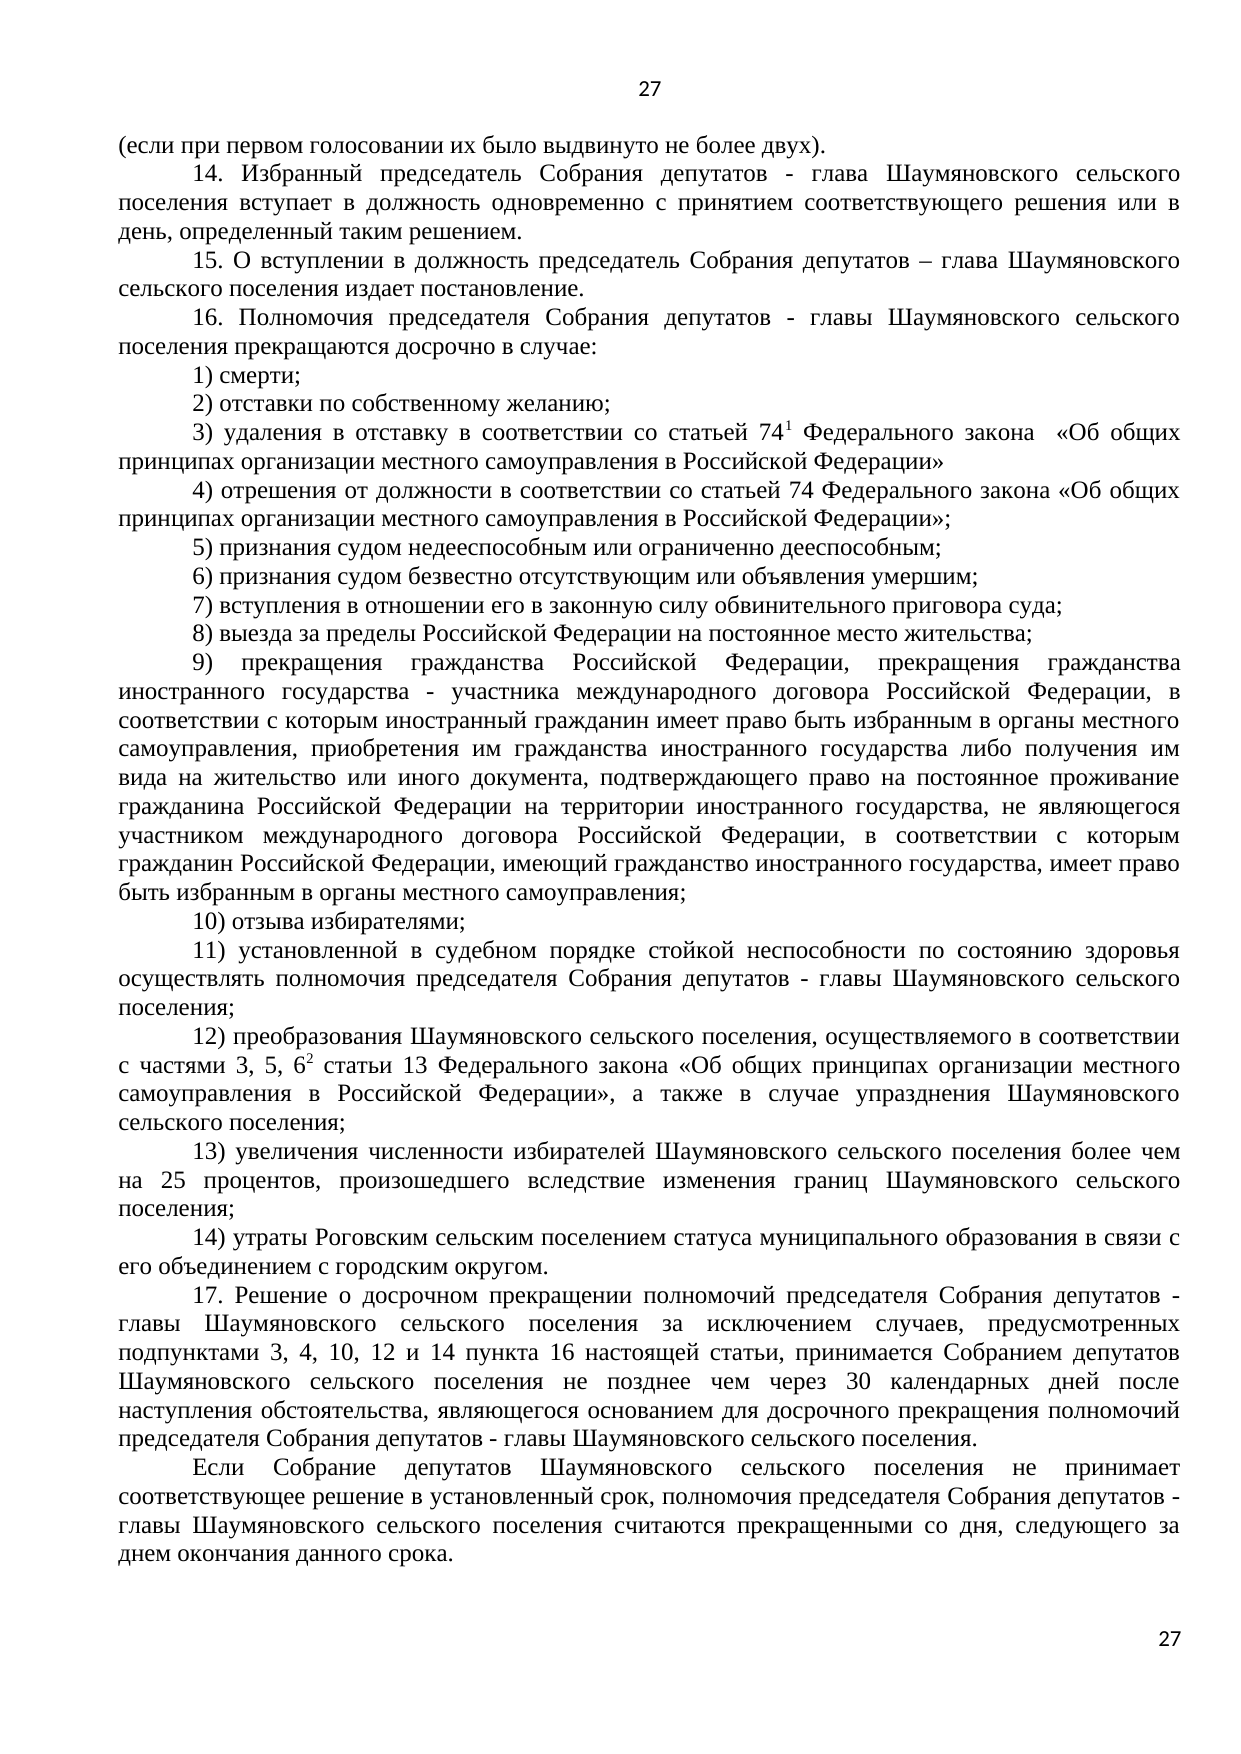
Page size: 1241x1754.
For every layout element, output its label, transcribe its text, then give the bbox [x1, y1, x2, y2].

text 14) утраты Роговским сельским поселением статуса муниципального образования в связи с его объединением с городским округом. [118, 1222, 1181, 1280]
text 15. О вступлении в должность председатель Собрания депутатов – глава Шаумяновского сельского поселения издает постановление. [118, 245, 1181, 302]
text 9) прекращения гражданства Российской Федерации, прекращения гражданства иностранного государства - участника международного договора Российской Федерации, в соответствии с которым иностранный гражданин имеет право быть избранным в органы местного самоуправления, приобретения им гражданства иностранного государства либо получения им вида на жительство или иного документа, подтверждающего право на постоянное проживание гражданина Российской Федерации на территории иностранного государства, не являющегося участником международного договора Российской Федерации, в соответствии с которым гражданин Российской Федерации, имеющий гражданство иностранного государства, имеет право быть избранным в органы местного самоуправления; [118, 647, 1181, 906]
text 11) установленной в судебном порядке стойкой неспособности по состоянию здоровья осуществлять полномочия председателя Собрания депутатов - главы Шаумяновского сельского поселения; [118, 935, 1181, 1021]
text 6) признания судом безвестно отсутствующим или объявления умершим; [118, 561, 1181, 590]
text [118, 130, 1181, 158]
text 12) преобразования Шаумяновского сельского поселения, осуществляемого в соответствии с частями 3, 5, 62 статьи 13 Федерального закона «Об общих принципах организации местного самоуправления в Российской Федерации», а также в случае упразднения Шаумяновского сельского поселения; [118, 1021, 1181, 1136]
text 8) выезда за пределы Российской Федерации на постоянное место жительства; [118, 618, 1181, 647]
text 10) отзыва избирателями; [118, 906, 1181, 935]
text 13) увеличения численности избирателей Шаумяновского сельского поселения более чем на 25 процентов, произошедшего вследствие изменения границ Шаумяновского сельского поселения; [118, 1136, 1181, 1222]
text 5) признания судом недееспособным или ограниченно дееспособным; [118, 532, 1181, 561]
text 4) отрешения от должности в соответствии со статьей 74 Федерального закона «Об общих принципах организации местного самоуправления в Российской Федерации»; [118, 475, 1181, 532]
text 16. Полномочия председателя Собрания депутатов - главы Шаумяновского сельского поселения прекращаются досрочно в случае: [118, 302, 1181, 360]
text 2) отставки по собственному желанию; [118, 388, 1181, 417]
text Если Собрание депутатов Шаумяновского сельского поселения не принимает соответствующее решение в установленный срок, полномочия председателя Собрания депутатов - главы Шаумяновского сельского поселения считаются прекращенными со дня, следующего за днем окончания данного срока. [118, 1452, 1181, 1567]
text 7) вступления в отношении его в законную силу обвинительного приговора суда; [118, 590, 1181, 618]
text 17. Решение о досрочном прекращении полномочий председателя Собрания депутатов - главы Шаумяновского сельского поселения за исключением случаев, предусмотренных подпунктами 3, 4, 10, 12 и 14 пункта 16 настоящей статьи, принимается Собранием депутатов Шаумяновского сельского поселения не позднее чем через 30 календарных дней после наступления обстоятельства, являющегося основанием для досрочного прекращения полномочий председателя Собрания депутатов - главы Шаумяновского сельского поселения. [118, 1280, 1181, 1452]
text 14. Избранный председатель Собрания депутатов - глава Шаумяновского сельского поселения вступает в должность одновременно с принятием соответствующего решения или в день, определенный таким решением. [118, 158, 1181, 245]
text 1) смерти; [118, 360, 1181, 388]
text 3) удаления в отставку в соответствии со статьей 741 Федерального закона «Об общих принципах организации местного самоуправления в Российской Федерации» [118, 417, 1181, 475]
